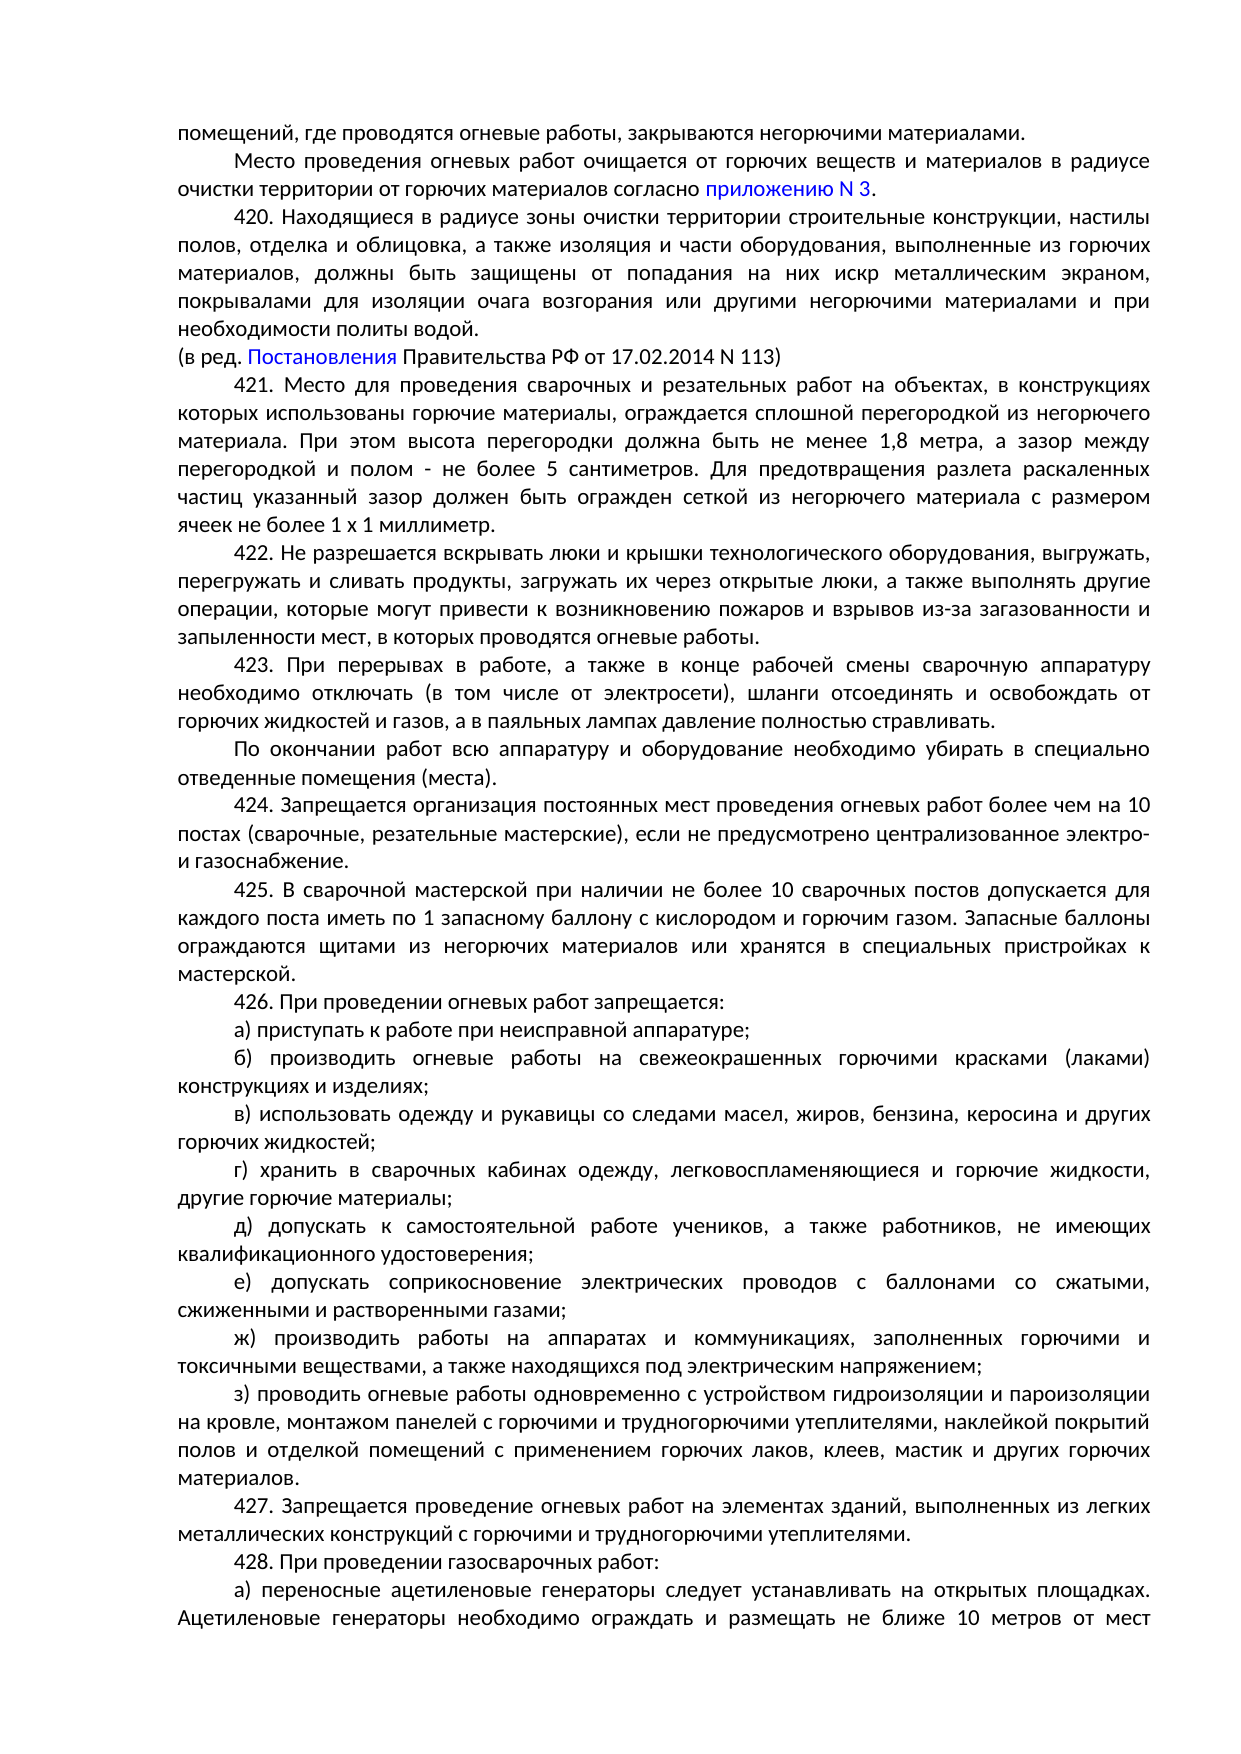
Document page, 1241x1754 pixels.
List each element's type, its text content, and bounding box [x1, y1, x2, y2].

text 425. В сварочной мастерской при наличии не более 10 сварочных постов допускается для каждого поста иметь по 1 запасному баллону с кислородом и горючим газом. Запасные баллоны ограждаются щитами из негорючих материалов или хранятся в специальных пристройках к мастерской. [177, 875, 1152, 987]
text б) производить огневые работы на свежеокрашенных горючими красками (лаками) конструкциях и изделиях; [177, 1043, 1152, 1099]
text (в ред. Постановления Правительства РФ от 17.02.2014 N 113) [177, 342, 1152, 370]
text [177, 1575, 1152, 1631]
text 421. Место для проведения сварочных и резательных работ на объектах, в конструкциях которых использованы горючие материалы, ограждается сплошной перегородкой из негорючего материала. При этом высота перегородки должна быть не менее 1,8 метра, а зазор между перегородкой и полом - не более 5 сантиметров. Для предотвращения разлета раскаленных частиц указанный зазор должен быть огражден сеткой из негорючего материала с размером ячеек не более 1 x 1 миллиметр. [177, 370, 1152, 538]
text Место проведения огневых работ очищается от горючих веществ и материалов в радиусе очистки территории от горючих материалов согласно приложению N 3. [177, 146, 1152, 202]
text г) хранить в сварочных кабинах одежду, легковоспламеняющиеся и горючие жидкости, другие горючие материалы; [177, 1155, 1152, 1211]
text 427. Запрещается проведение огневых работ на элементах зданий, выполненных из легких металлических конструкций с горючими и трудногорючими утеплителями. [177, 1491, 1152, 1547]
text 423. При перерывах в работе, а также в конце рабочей смены сварочную аппаратуру необходимо отключать (в том числе от электросети), шланги отсоединять и освобождать от горючих жидкостей и газов, а в паяльных лампах давление полностью стравливать. [177, 651, 1152, 734]
text 424. Запрещается организация постоянных мест проведения огневых работ более чем на 10 постах (сварочные, резательные мастерские), если не предусмотрено централизованное электро- и газоснабжение. [177, 791, 1152, 875]
text 426. При проведении огневых работ запрещается: [177, 987, 1152, 1015]
text а) приступать к работе при неисправной аппаратуре; [177, 1015, 1152, 1043]
text з) проводить огневые работы одновременно с устройством гидроизоляции и пароизоляции на кровле, монтажом панелей с горючими и трудногорючими утеплителями, наклейкой покрытий полов и отделкой помещений с применением горючих лаков, клеев, мастик и других горючих материалов. [177, 1379, 1152, 1491]
text По окончании работ всю аппаратуру и оборудование необходимо убирать в специально отведенные помещения (места). [177, 734, 1152, 791]
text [177, 118, 1152, 146]
text в) использовать одежду и рукавицы со следами масел, жиров, бензина, керосина и других горючих жидкостей; [177, 1099, 1152, 1155]
text 422. Не разрешается вскрывать люки и крышки технологического оборудования, выгружать, перегружать и сливать продукты, загружать их через открытые люки, а также выполнять другие операции, которые могут привести к возникновению пожаров и взрывов из-за загазованности и запыленности мест, в которых проводятся огневые работы. [177, 538, 1152, 651]
text 428. При проведении газосварочных работ: [177, 1547, 1152, 1575]
text ж) производить работы на аппаратах и коммуникациях, заполненных горючими и токсичными веществами, а также находящихся под электрическим напряжением; [177, 1323, 1152, 1379]
text д) допускать к самостоятельной работе учеников, а также работников, не имеющих квалификационного удостоверения; [177, 1211, 1152, 1267]
text 420. Находящиеся в радиусе зоны очистки территории строительные конструкции, настилы полов, отделка и облицовка, а также изоляция и части оборудования, выполненные из горючих материалов, должны быть защищены от попадания на них искр металлическим экраном, покрывалами для изоляции очага возгорания или другими негорючими материалами и при необходимости политы водой. [177, 202, 1152, 342]
text е) допускать соприкосновение электрических проводов с баллонами со сжатыми, сжиженными и растворенными газами; [177, 1267, 1152, 1323]
